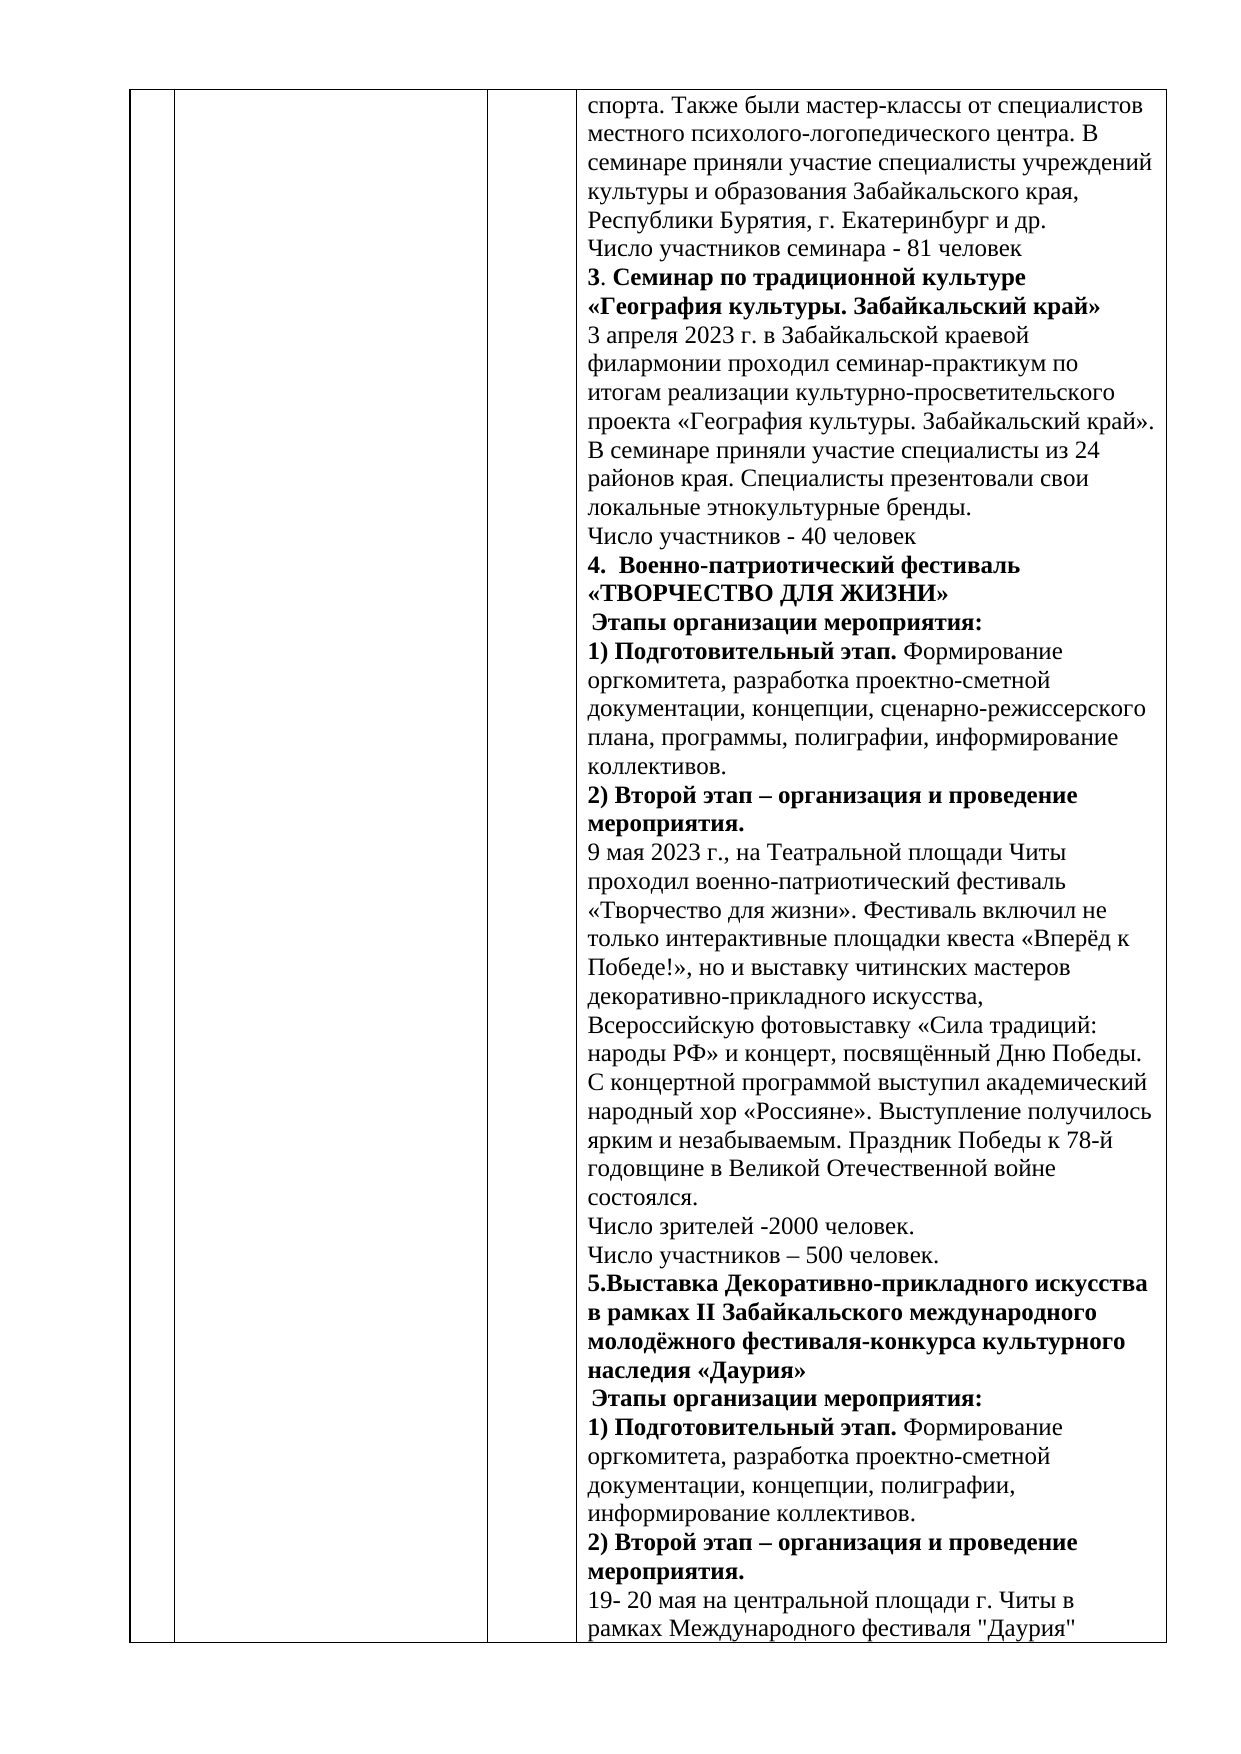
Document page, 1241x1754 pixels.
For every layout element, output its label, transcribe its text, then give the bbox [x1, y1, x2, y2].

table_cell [577, 90, 1166, 1642]
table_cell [175, 90, 487, 1642]
table_cell 1 [488, 90, 576, 1642]
table_cell [131, 90, 174, 1642]
